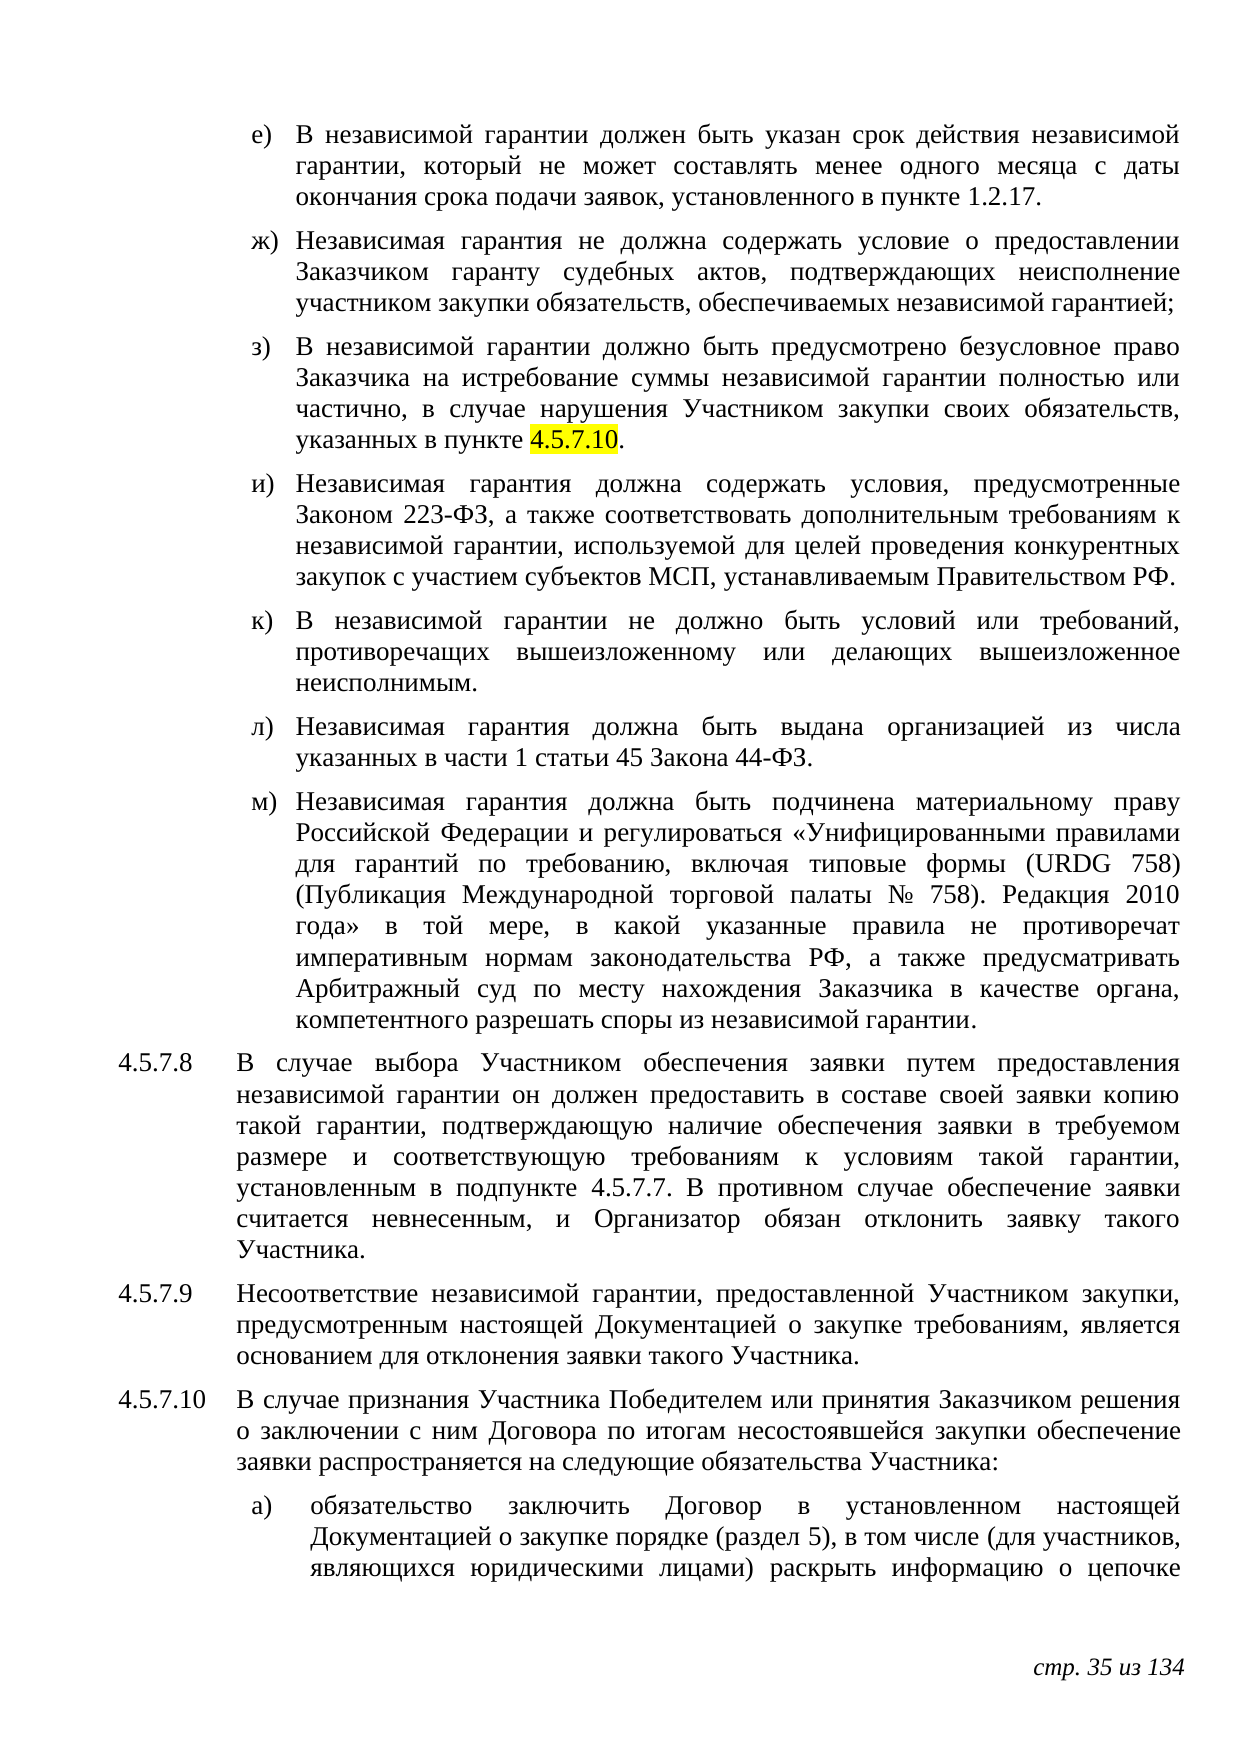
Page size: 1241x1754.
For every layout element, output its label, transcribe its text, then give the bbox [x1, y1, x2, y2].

text В случае выбора Участником обеспечения заявки путем предоставления независимой гарантии он должен предоставить в составе своей заявки копию такой гарантии, подтверждающую наличие обеспечения заявки в требуемом размере и соответствующую требованиям к условиям такой гарантии, установленным в подпункте 4.5.7.7. В противном случае обеспечение заявки считается невнесенным, и Организатор обязан отклонить заявку такого Участника. [118, 1047, 1181, 1264]
text Независимая гарантия должна быть выдана организацией из числа указанных в части 1 статьи 45 Закона 44-ФЗ. [251, 710, 1181, 772]
text Независимая гарантия должна быть подчинена материальному праву Российской Федерации и регулироваться «Унифицированными правилами для гарантий по требованию, включая типовые формы (URDG 758) (Публикация Международной торговой палаты № 758). Редакция 2010 года» в той мере, в какой указанные правила не противоречат императивным нормам законодательства РФ, а также предусматривать Арбитражный суд по месту нахождения Заказчика в качестве органа, компетентного разрешать споры из независимой гарантии. [251, 785, 1181, 1034]
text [251, 1489, 1181, 1582]
text В случае признания Участника Победителем или принятия Заказчиком решения о заключении с ним Договора по итогам несостоявшейся закупки обеспечение заявки распространяется на следующие обязательства Участника: [118, 1383, 1181, 1476]
list В независимой гарантии должен быть указан срок действия независимой гарантии, который не может составлять менее одного месяца с даты окончания срока подачи заявок, установленного в пункте 1.2.17. [251, 118, 1181, 212]
text В независимой гарантии должно быть предусмотрено безусловное право Заказчика на истребование суммы независимой гарантии полностью или частично, в случае нарушения Участником закупки своих обязательств, указанных в пункте 4.5.7.10. [251, 330, 1181, 454]
text Независимая гарантия должна содержать условия, предусмотренные Законом 223-ФЗ, а также соответствовать дополнительным требованиям к независимой гарантии, используемой для целей проведения конкурентных закупок с участием субъектов МСП, устанавливаемым Правительством РФ. [251, 467, 1181, 592]
text Несоответствие независимой гарантии, предоставленной Участником закупки, предусмотренным настоящей Документацией о закупке требованиям, является основанием для отклонения заявки такого Участника. [118, 1277, 1181, 1371]
text Независимая гарантия не должна содержать условие о предоставлении Заказчиком гаранту судебных актов, подтверждающих неисполнение участником закупки обязательств, обеспечиваемых независимой гарантией; [251, 224, 1181, 317]
text В независимой гарантии не должно быть условий или требований, противоречащих вышеизложенному или делающих вышеизложенное неисполнимым. [251, 604, 1181, 698]
